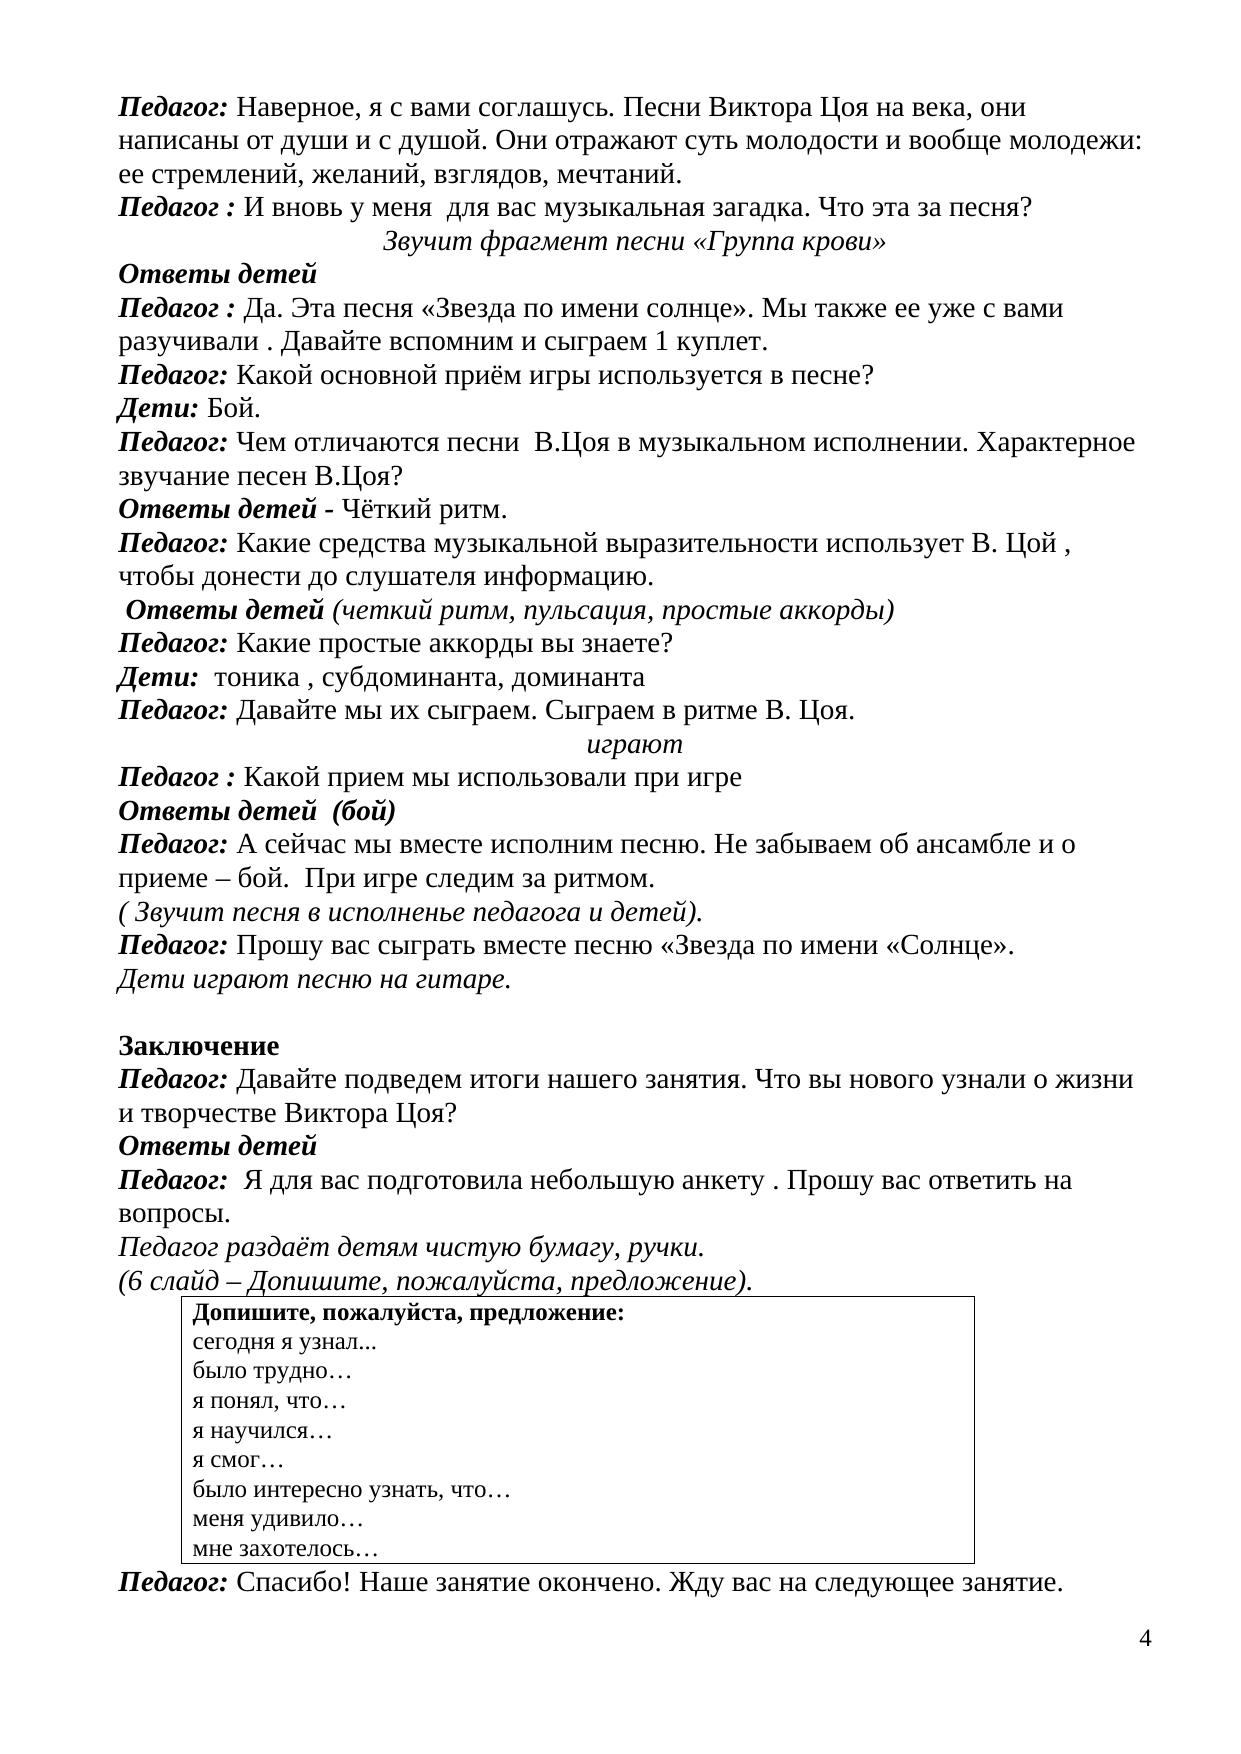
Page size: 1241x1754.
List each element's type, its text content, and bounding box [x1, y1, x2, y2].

text Педагог раздаёт детям чистую бумагу, ручки. [118, 1229, 1152, 1263]
text Ответы детей [118, 256, 1152, 290]
text Ответы детей - Чёткий ритм. [118, 491, 1152, 525]
text Педагог: Давайте подведем итоги нашего занятия. Что вы нового узнали о жизни и творчестве Виктора Цоя? [118, 1061, 1152, 1128]
text Педагог: А сейчас мы вместе исполним песню. Не забываем об ансамбле и о приеме – бой. При игре следим за ритмом. [118, 827, 1152, 894]
text (6 слайд – Допишите, пожалуйста, предложение). [118, 1263, 1152, 1296]
text Педагог: Какой основной приём игры используется в песне? [118, 357, 1152, 391]
text Дети: тоника , субдоминанта, доминанта [118, 659, 1152, 692]
text Ответы детей (четкий ритм, пульсация, простые аккорды) [118, 592, 1152, 625]
table_header Допишите, пожалуйста, предложение: сегодня я узнал... было трудно… я понял, что… я научился… я смог… было интересно узнать, что… меня удивило… мне захотелось… [182, 1297, 974, 1563]
text Педагог : Да. Эта песня «Звезда по имени солнце». Мы также ее уже с вами разучивали . Давайте вспомним и сыграем 1 куплет. [118, 290, 1152, 357]
text Дети играют песню на гитаре. [118, 961, 1152, 994]
text Ответы детей (бой) [118, 793, 1152, 827]
text Педагог : И вновь у меня для вас музыкальная загадка. Что эта за песня? [118, 189, 1152, 223]
text Заключение [118, 1028, 1152, 1061]
text Педагог: Прошу вас сыграть вместе песню «Звезда по имени «Солнце». [118, 927, 1152, 961]
text Педагог: Давайте мы их сыграем. Сыграем в ритме В. Цоя. [118, 692, 1152, 726]
text Ответы детей [118, 1128, 1152, 1162]
text Педагог : Какой прием мы использовали при игре [118, 759, 1152, 793]
text Дети: Бой. [118, 391, 1152, 424]
text Звучит фрагмент песни «Группа крови» [118, 223, 1152, 256]
text Педагог: Какие простые аккорды вы знаете? [118, 625, 1152, 659]
text Педагог: Чем отличаются песни В.Цоя в музыкальном исполнении. Характерное звучание песен В.Цоя? [118, 424, 1152, 491]
text Педагог: Наверное, я с вами соглашусь. Песни Виктора Цоя на века, они написаны от души и с душой. Они отражают суть молодости и вообще молодежи: ее стремлений, желаний, взглядов, мечтаний. [118, 89, 1152, 189]
text Педагог: Спасибо! Наше занятие окончено. Жду вас на следующее занятие. [118, 1564, 1152, 1597]
text Педагог: Я для вас подготовила небольшую анкету . Прошу вас ответить на вопросы. [118, 1162, 1152, 1229]
text ( Звучит песня в исполненье педагога и детей). [118, 894, 1152, 927]
text играют [118, 726, 1152, 759]
text Педагог: Какие средства музыкальной выразительности использует В. Цой , чтобы донести до слушателя информацию. [118, 525, 1152, 592]
